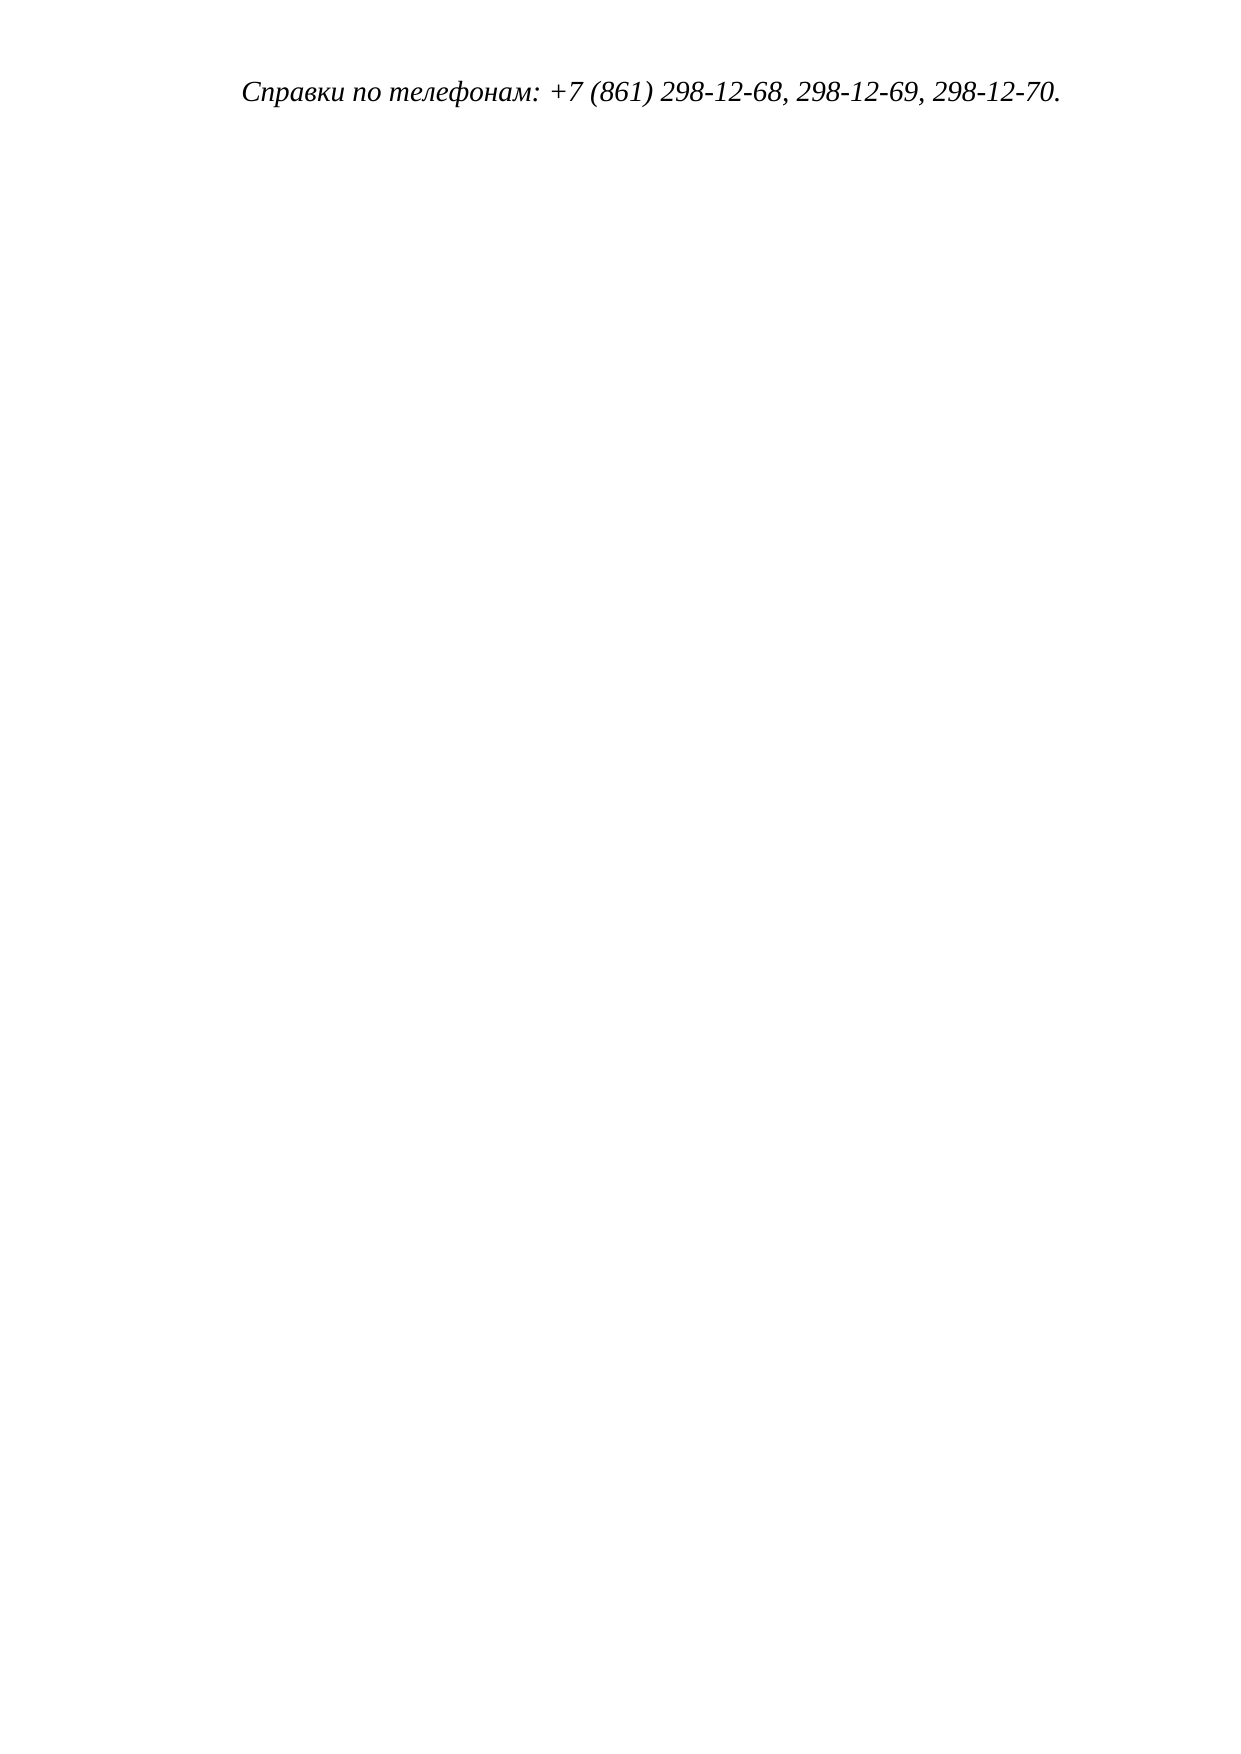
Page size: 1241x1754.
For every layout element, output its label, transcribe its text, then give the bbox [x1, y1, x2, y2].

text Справки по телефонам: +7 (861) 298-12-68, 298-12-69, 298-12-70. [136, 74, 1169, 107]
